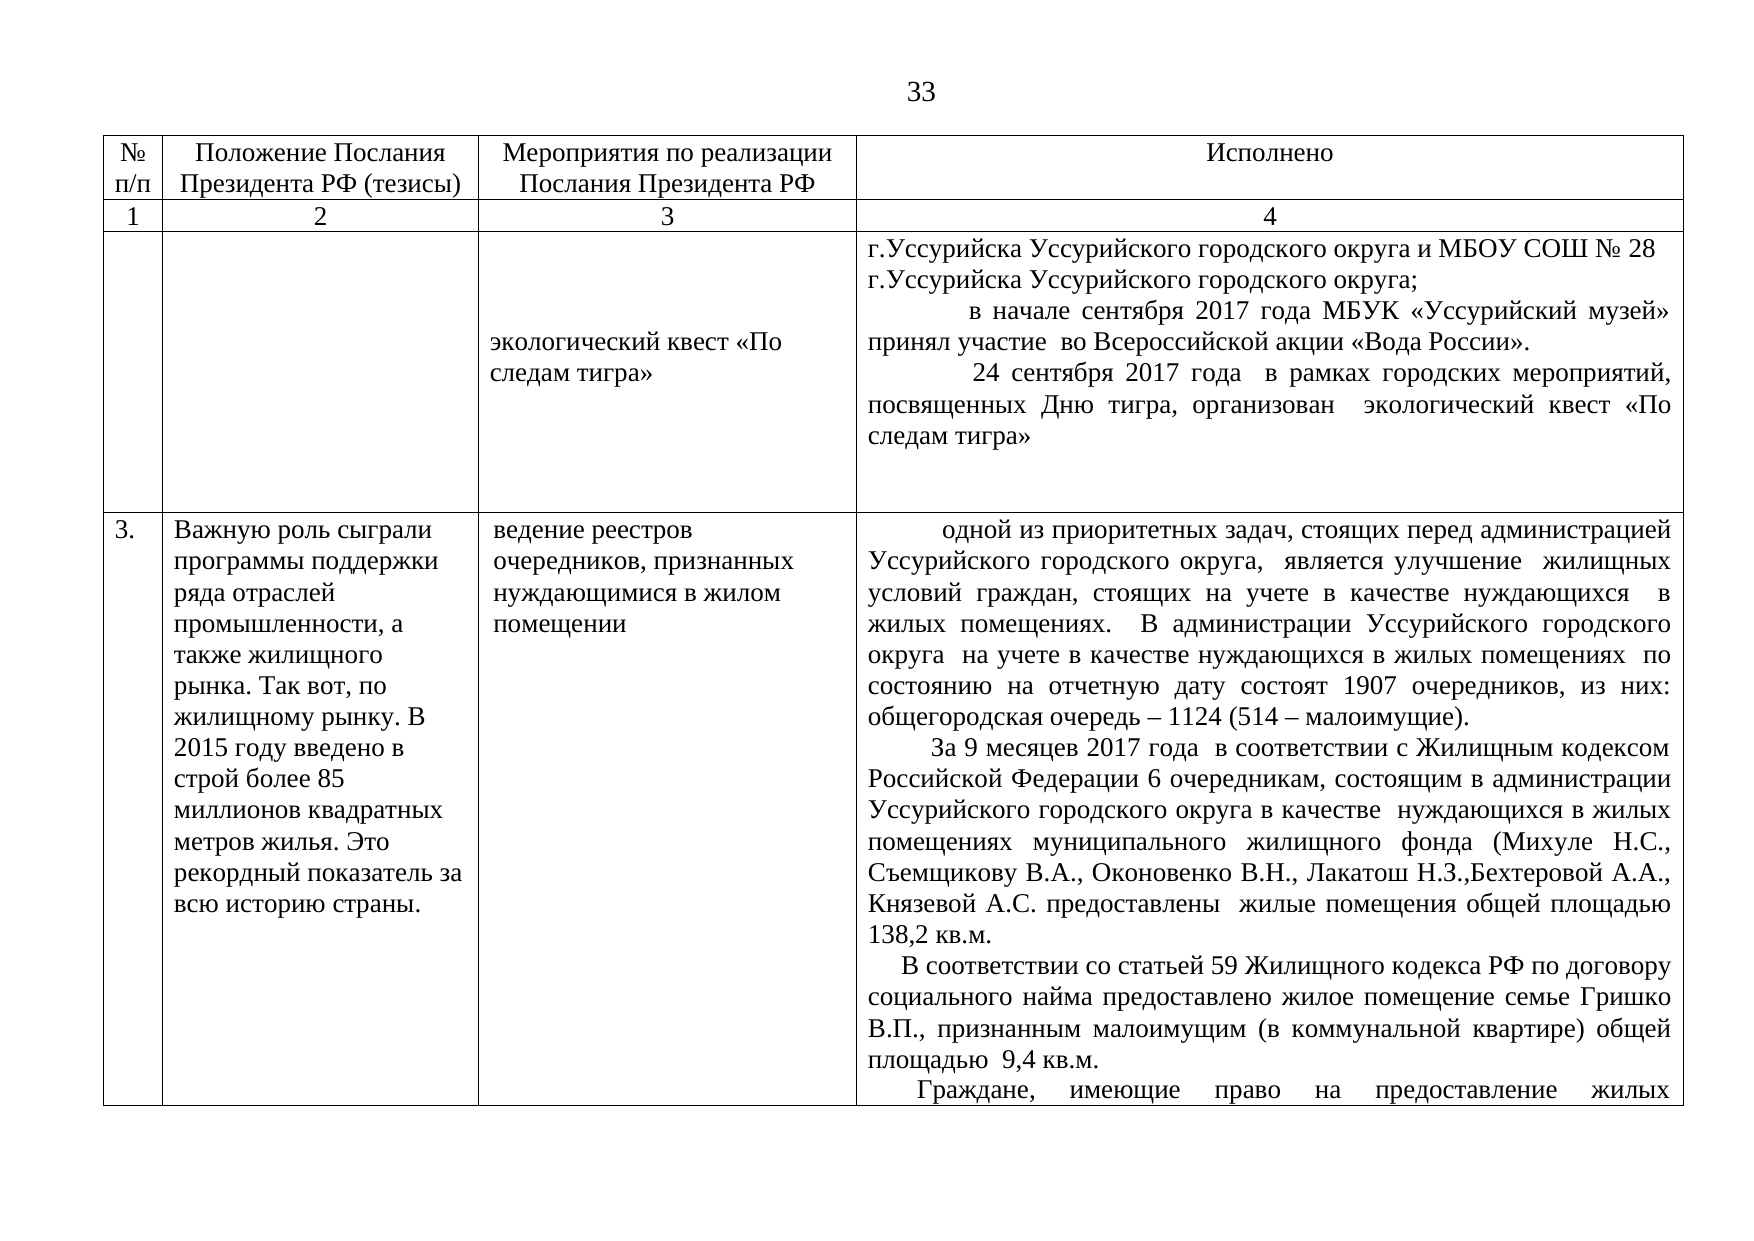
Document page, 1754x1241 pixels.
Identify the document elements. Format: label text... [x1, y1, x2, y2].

table_cell 2. [104, 232, 162, 512]
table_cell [163, 513, 478, 1105]
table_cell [857, 513, 1683, 1105]
table_cell 1 [104, 200, 162, 231]
table_cell 3. [104, 513, 162, 1105]
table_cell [163, 232, 478, 512]
table_cell 3 [479, 200, 856, 231]
table_header Мероприятия по реализации Послания Президента РФ [479, 136, 856, 199]
table_header № п/п [104, 136, 162, 199]
table_cell 2 [163, 200, 478, 231]
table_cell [479, 232, 856, 512]
table_header Положение Послания Президента РФ (тезисы) [163, 136, 478, 199]
table_header Исполнено [857, 136, 1683, 199]
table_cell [857, 232, 1683, 512]
table_cell 4 [857, 200, 1683, 231]
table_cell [479, 513, 856, 1105]
